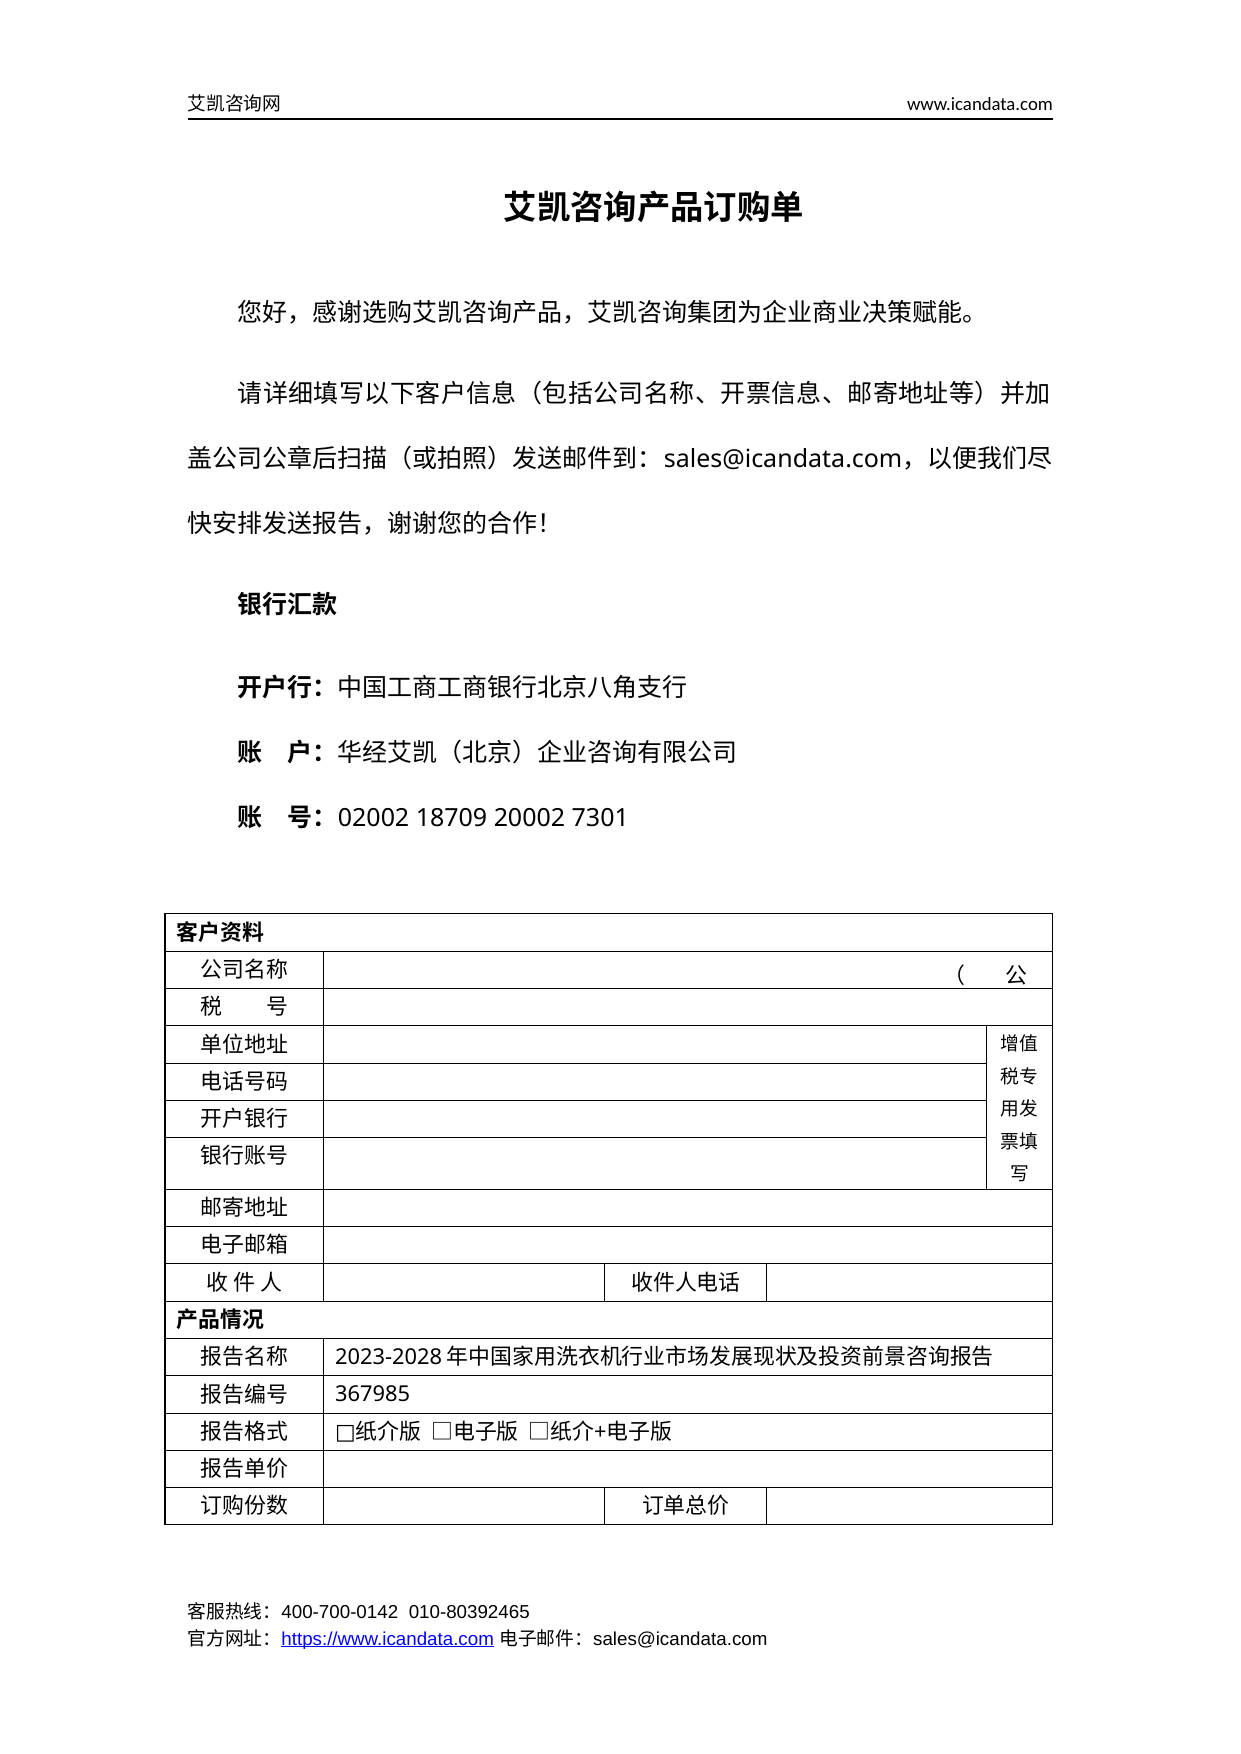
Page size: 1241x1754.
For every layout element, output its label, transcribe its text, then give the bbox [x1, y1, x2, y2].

table_cell [324, 989, 1052, 1025]
table_cell 收件人电话 [605, 1264, 766, 1301]
table_cell [767, 1488, 1052, 1524]
table_cell 产品情况 [166, 1302, 1052, 1338]
table_cell 增值税专用发票填写 [987, 1026, 1052, 1189]
table_cell 报告单价 [166, 1451, 323, 1487]
table_cell 银行账号 [166, 1138, 323, 1189]
table_cell 订单总价 [605, 1488, 766, 1524]
table_cell [767, 1264, 1052, 1301]
text 账 户：华经艾凯（北京）企业咨询有限公司 [187, 718, 1053, 783]
text 开户行：中国工商工商银行北京八角支行 [187, 653, 1053, 718]
table_cell 收 件 人 [166, 1264, 323, 1301]
table_cell [324, 952, 1052, 988]
table_cell 报告名称 [166, 1339, 323, 1375]
table_header 客户资料 [166, 914, 1052, 951]
table_cell 2023-2028年中国家用洗衣机行业市场发展现状及投资前景咨询报告 [324, 1339, 1052, 1375]
table_cell [324, 1451, 1052, 1487]
table_cell [324, 1101, 986, 1137]
table_cell 报告格式 [166, 1414, 323, 1450]
table_cell [324, 1227, 1052, 1263]
table_cell 电话号码 [166, 1064, 323, 1100]
text 账 号：02002 18709 20002 7301 [187, 783, 1053, 848]
table_cell 公司名称 [166, 952, 323, 988]
table_cell 报告编号 [166, 1376, 323, 1412]
table_cell [324, 1488, 604, 1524]
table_cell 电子邮箱 [166, 1227, 323, 1263]
table_cell [324, 1064, 986, 1100]
text 您好，感谢选购艾凯咨询产品，艾凯咨询集团为企业商业决策赋能。 [187, 278, 1053, 343]
text 艾凯咨询产品订购单 [187, 172, 1053, 237]
table_cell 订购份数 [166, 1488, 323, 1524]
table_cell 邮寄地址 [166, 1190, 323, 1226]
table_cell [324, 1190, 1052, 1226]
table_cell □纸介版 □电子版 □纸介+电子版 [324, 1414, 1052, 1450]
table_cell 367985 [324, 1376, 1052, 1412]
table_cell 税 号 [166, 989, 323, 1025]
table_cell [324, 1264, 604, 1301]
table_cell 开户银行 [166, 1101, 323, 1137]
text 请详细填写以下客户信息（包括公司名称、开票信息、邮寄地址等）并加盖公司公章后扫描（或拍照）发送邮件到：sales@icandata.com，以便我们尽快安排发送报告，谢谢您的合作！ [187, 359, 1053, 554]
table_cell [324, 1138, 986, 1189]
table_cell [324, 1026, 986, 1062]
table_cell 单位地址 [166, 1026, 323, 1062]
text 银行汇款 [187, 570, 1053, 635]
